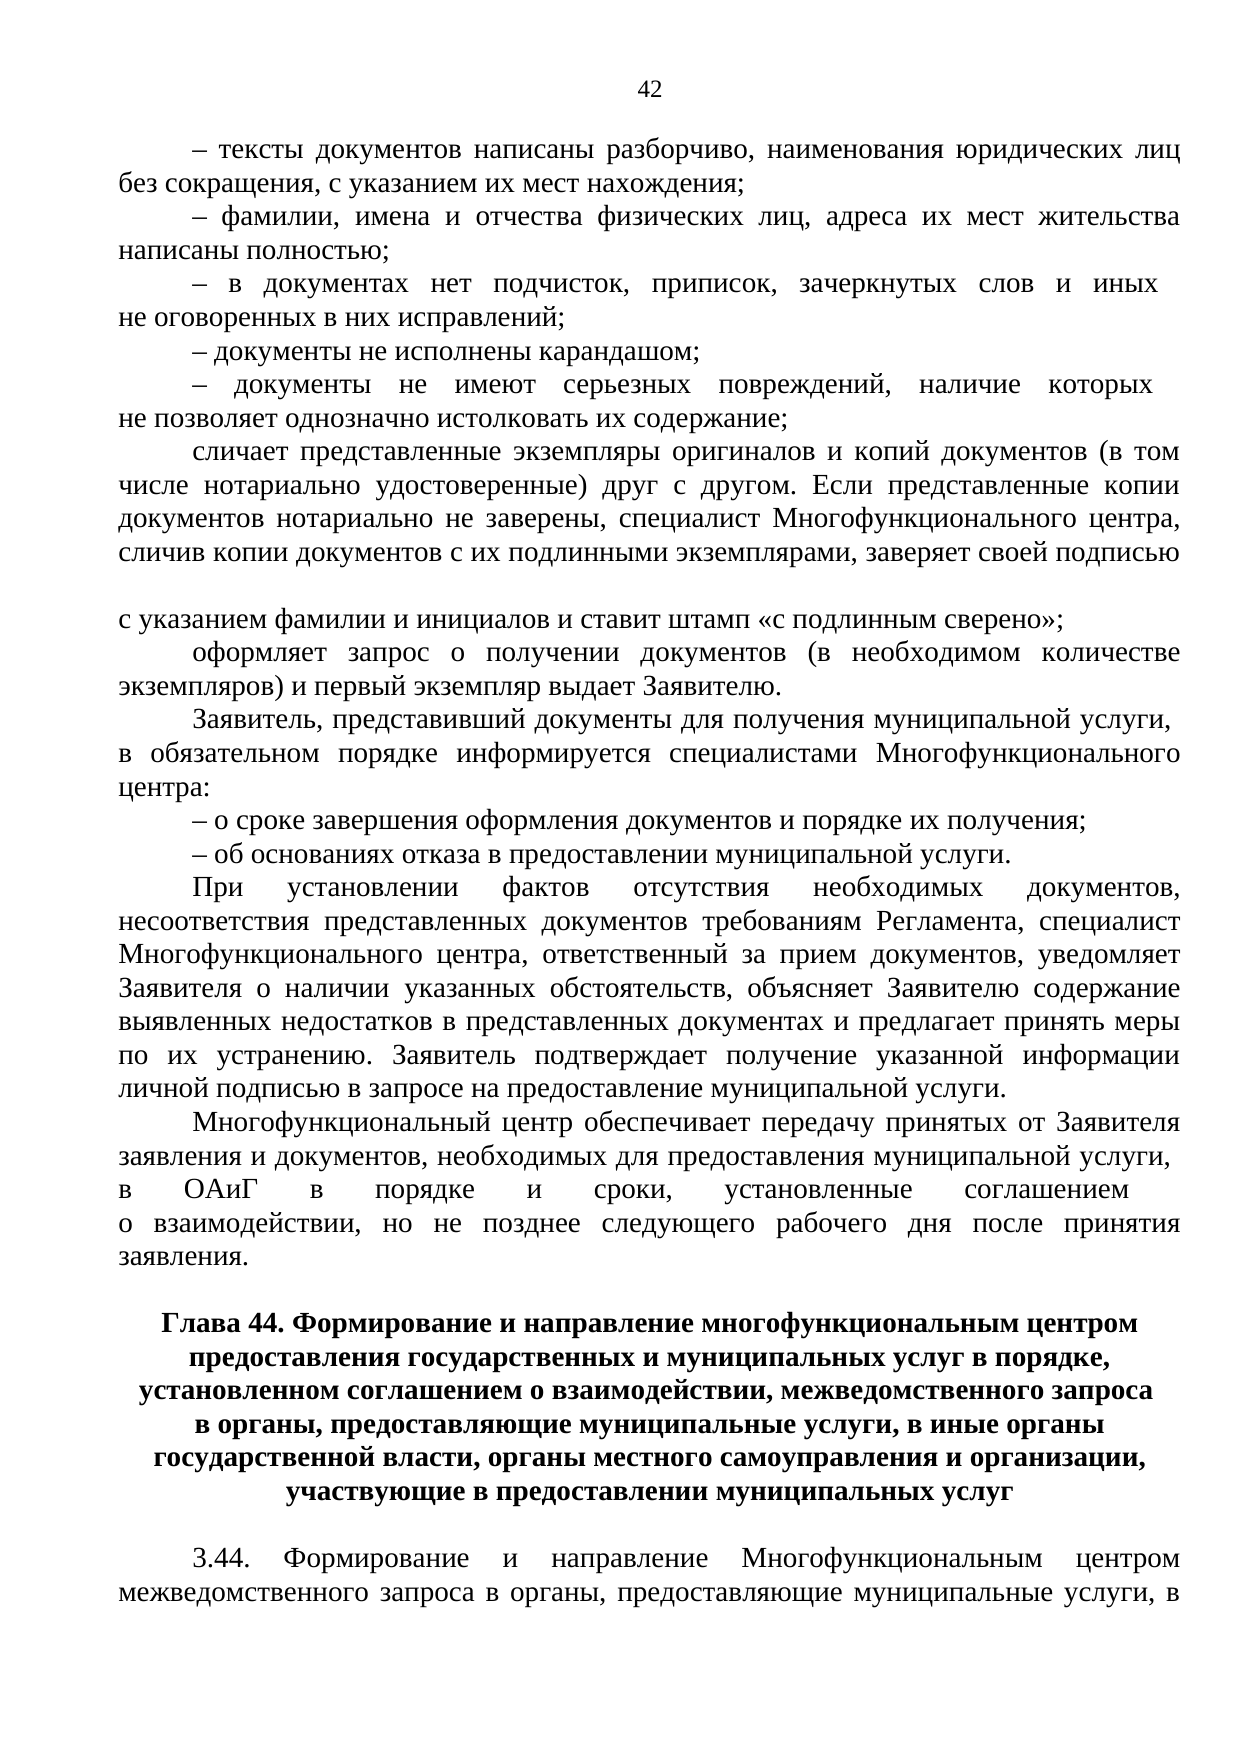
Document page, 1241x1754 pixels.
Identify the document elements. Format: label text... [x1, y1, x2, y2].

text Глава 44. Формирование и направление многофункциональным центром предоставления государственных и муниципальных услуг в порядке, установленном соглашением о взаимодействии, межведомственного запроса в органы, предоставляющие муниципальные услуги, в иные органы государственной власти, органы местного самоуправления и организации, участвующие в предоставлении муниципальных услуг [118, 1305, 1181, 1507]
text сличает представленные экземпляры оригиналов и копий документов (в том числе нотариально удостоверенные) друг с другом. Если представленные копии документов нотариально не заверены, специалист Многофункционального центра, сличив копии документов с их подлинными экземплярами, заверяет своей подписью с указанием фамилии и инициалов и ставит штамп «с подлинным сверено»; [118, 433, 1181, 634]
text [118, 1540, 1181, 1607]
text – документы не имеют серьезных повреждений, наличие которых не позволяет однозначно истолковать их содержание; [118, 366, 1181, 433]
text Многофункциональный центр обеспечивает передачу принятых от Заявителя заявления и документов, необходимых для предоставления муниципальной услуги, в ОАиГ в порядке и сроки, установленные соглашением о взаимодействии, но не позднее следующего рабочего дня после принятия заявления. [118, 1104, 1181, 1272]
text Заявитель, представивший документы для получения муниципальной услуги, в обязательном порядке информируется специалистами Многофункционального центра: [118, 702, 1181, 802]
text – фамилии, имена и отчества физических лиц, адреса их мест жительства написаны полностью; [118, 198, 1181, 266]
text оформляет запрос о получении документов (в необходимом количестве экземпляров) и первый экземпляр выдает Заявителю. [118, 634, 1181, 702]
text – об основаниях отказа в предоставлении муниципальной услуги. [118, 836, 1181, 869]
text – в документах нет подчисток, приписок, зачеркнутых слов и иных не оговоренных в них исправлений; [118, 266, 1181, 333]
text – о сроке завершения оформления документов и порядке их получения; [118, 802, 1181, 836]
text – тексты документов написаны разборчиво, наименования юридических лиц без сокращения, с указанием их мест нахождения; [118, 131, 1181, 198]
text – документы не исполнены карандашом; [118, 333, 1181, 366]
text При установлении фактов отсутствия необходимых документов, несоответствия представленных документов требованиям Регламента, специалист Многофункционального центра, ответственный за прием документов, уведомляет Заявителя о наличии указанных обстоятельств, объясняет Заявителю содержание выявленных недостатков в представленных документах и предлагает принять меры по их устранению. Заявитель подтверждает получение указанной информации личной подписью в запросе на предоставление муниципальной услуги. [118, 869, 1181, 1104]
